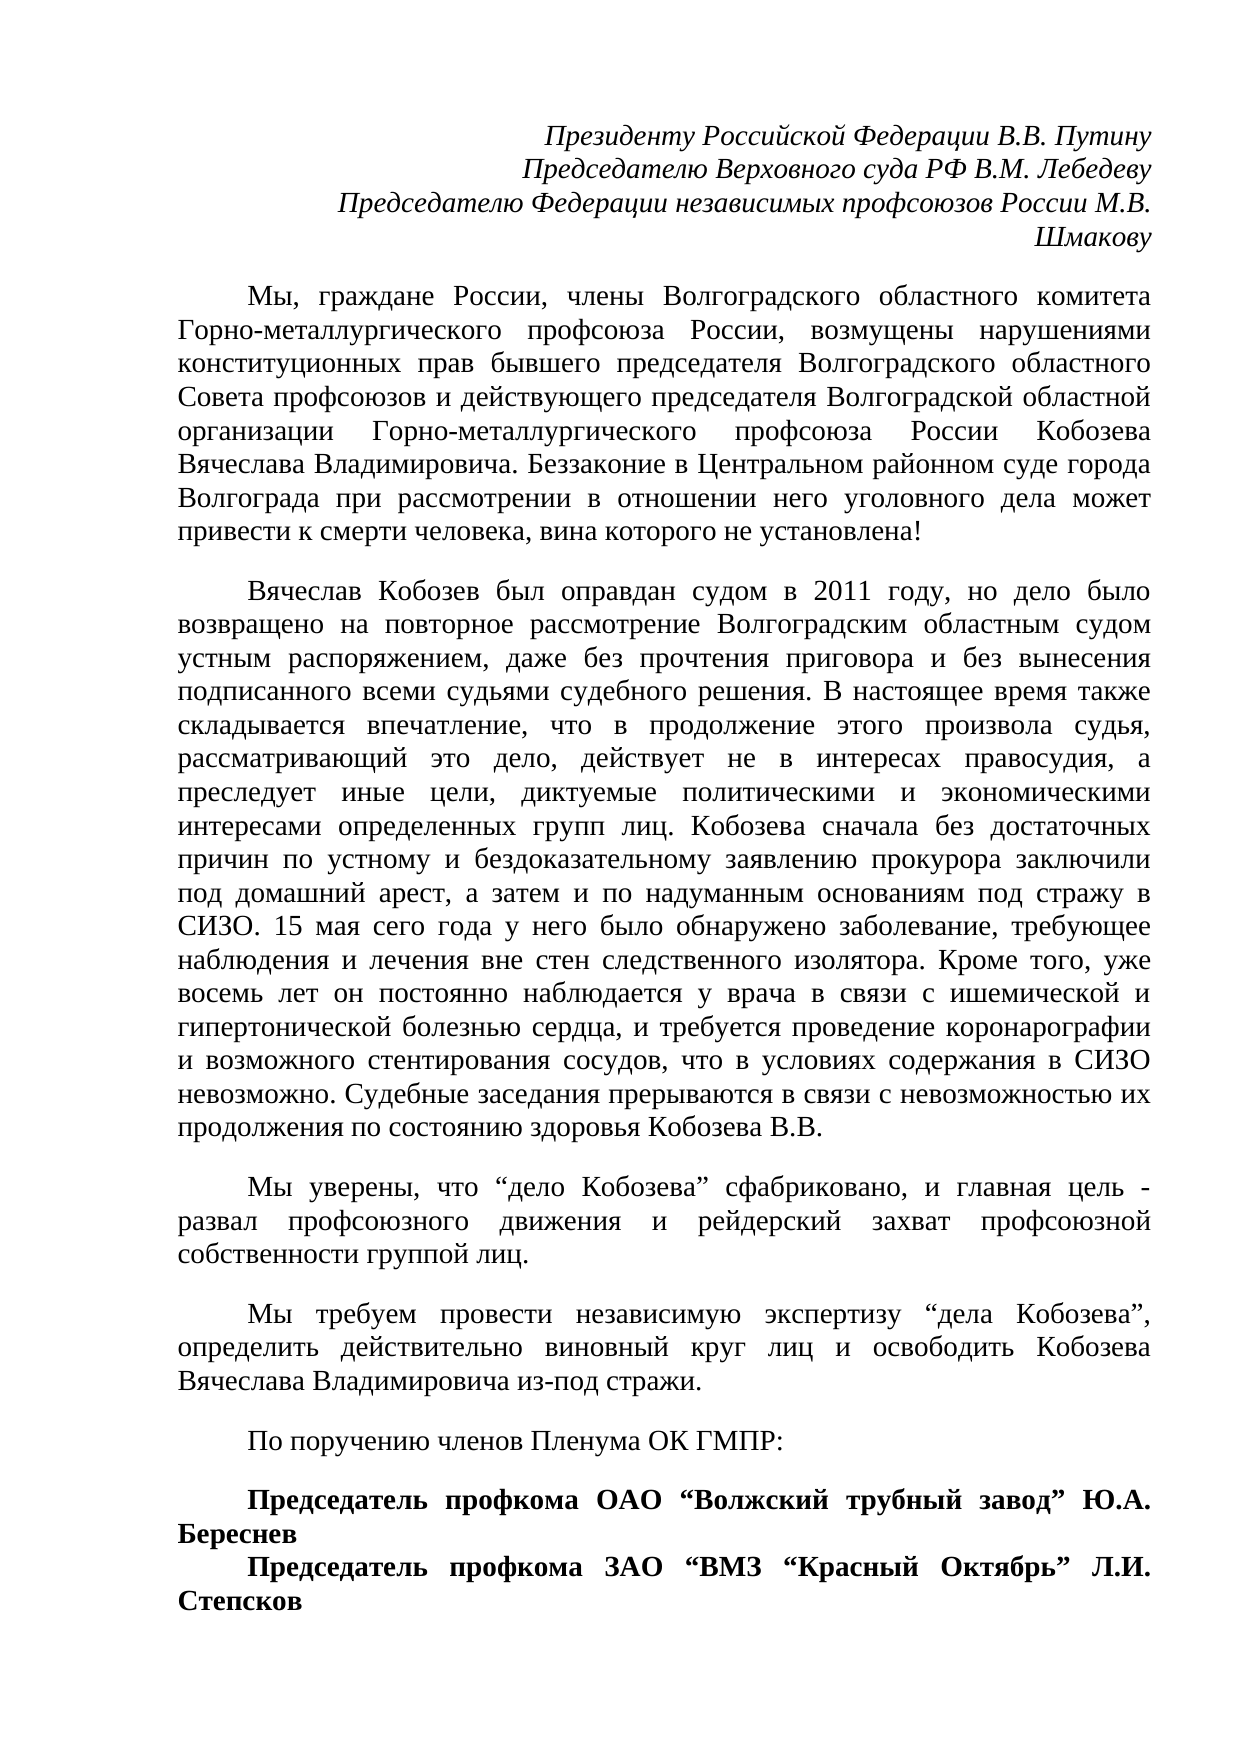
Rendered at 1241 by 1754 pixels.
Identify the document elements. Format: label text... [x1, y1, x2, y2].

text Председателю Федерации независимых профсоюзов России М.В. Шмакову [177, 185, 1152, 252]
text Председатель профкома ЗАО “ВМЗ “Красный Октябрь” Л.И. Степсков [177, 1549, 1152, 1617]
text Мы, граждане России, члены Волгоградского областного комитета Горно-металлургического профсоюза России, возмущены нарушениями конституционных прав бывшего председателя Волгоградского областного Совета профсоюзов и действующего председателя Волгоградской областной организации Горно-металлургического профсоюза России Кобозева Вячеслава Владимировича. Беззаконие в Центральном районном суде города Волгограда при рассмотрении в отношении него уголовного дела может привести к смерти человека, вина которого не установлена! [177, 278, 1152, 547]
text Вячеслав Кобозев был оправдан судом в 2011 году, но дело было возвращено на повторное рассмотрение Волгоградским областным судом устным распоряжением, даже без прочтения приговора и без вынесения подписанного всеми судьями судебного решения. В настоящее время также складывается впечатление, что в продолжение этого произвола судья, рассматривающий это дело, действует не в интересах правосудия, а преследует иные цели, диктуемые политическими и экономическими интересами определенных групп лиц. Кобозева сначала без достаточных причин по устному и бездоказательному заявлению прокурора заключили под домашний арест, а затем и по надуманным основаниям под стражу в СИЗО. 15 мая сего года у него было обнаружено заболевание, требующее наблюдения и лечения вне стен следственного изолятора. Кроме того, уже восемь лет он постоянно наблюдается у врача в связи с ишемической и гипертонической болезнью сердца, и требуется проведение коронарографии и возможного стентирования сосудов, что в условиях содержания в СИЗО невозможно. Судебные заседания прерываются в связи с невозможностью их продолжения по состоянию здоровья Кобозева В.В. [177, 573, 1152, 1143]
text По поручению членов Пленума ОК ГМПР: [177, 1423, 1152, 1456]
text Председатель профкома ОАО “Волжский трубный завод” Ю.А. Береснев [177, 1482, 1152, 1549]
text Мы уверены, что “дело Кобозева” сфабриковано, и главная цель - развал профсоюзного движения и рейдерский захват профсоюзной собственности группой лиц. [177, 1169, 1152, 1270]
text Мы требуем провести независимую экспертизу “дела Кобозева”, определить действительно виновный круг лиц и освободить Кобозева Вячеслава Владимировича из-под стражи. [177, 1296, 1152, 1397]
text Президенту Российской Федерации В.В. Путину [177, 118, 1152, 152]
text Председателю Верховного суда РФ В.М. Лебедеву [177, 152, 1152, 185]
